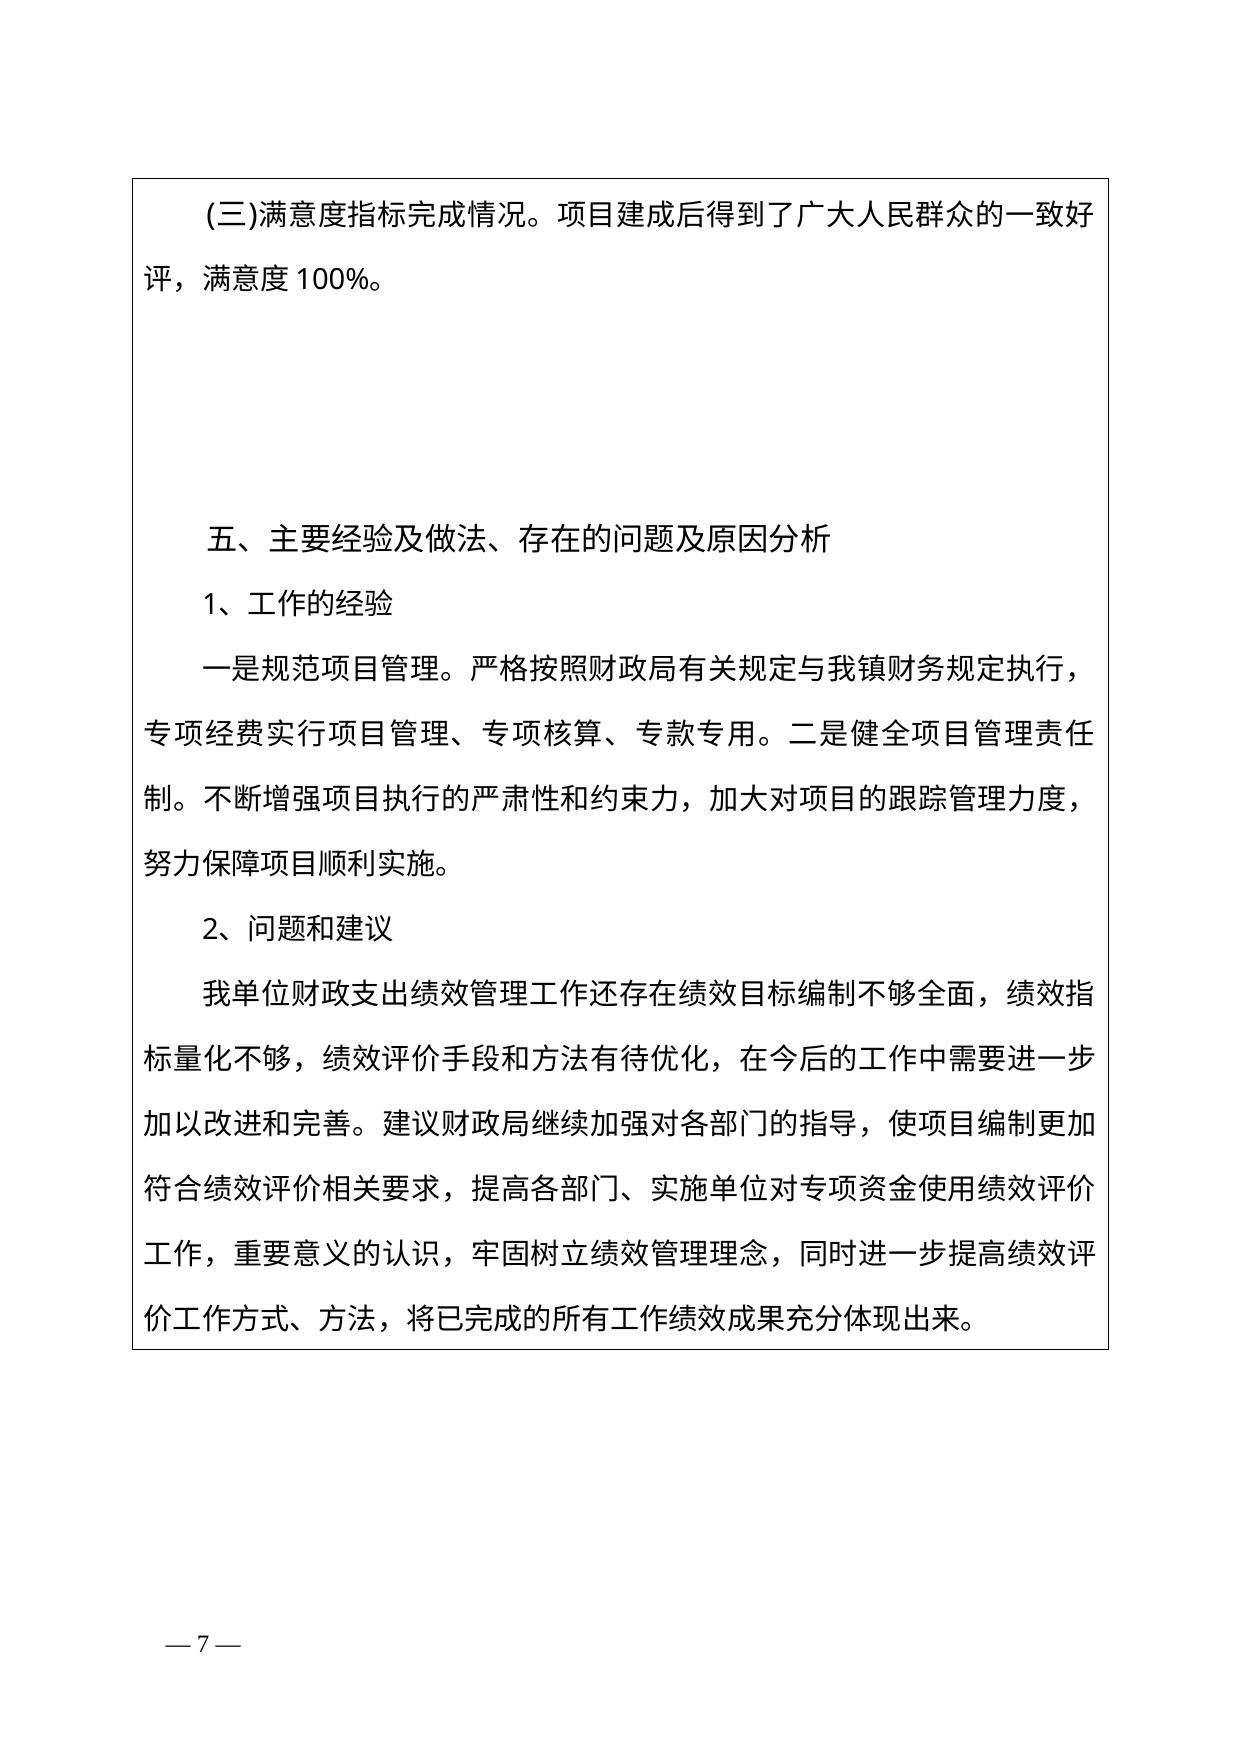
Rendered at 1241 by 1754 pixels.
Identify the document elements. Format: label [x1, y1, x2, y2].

table_header [133, 179, 1108, 1349]
